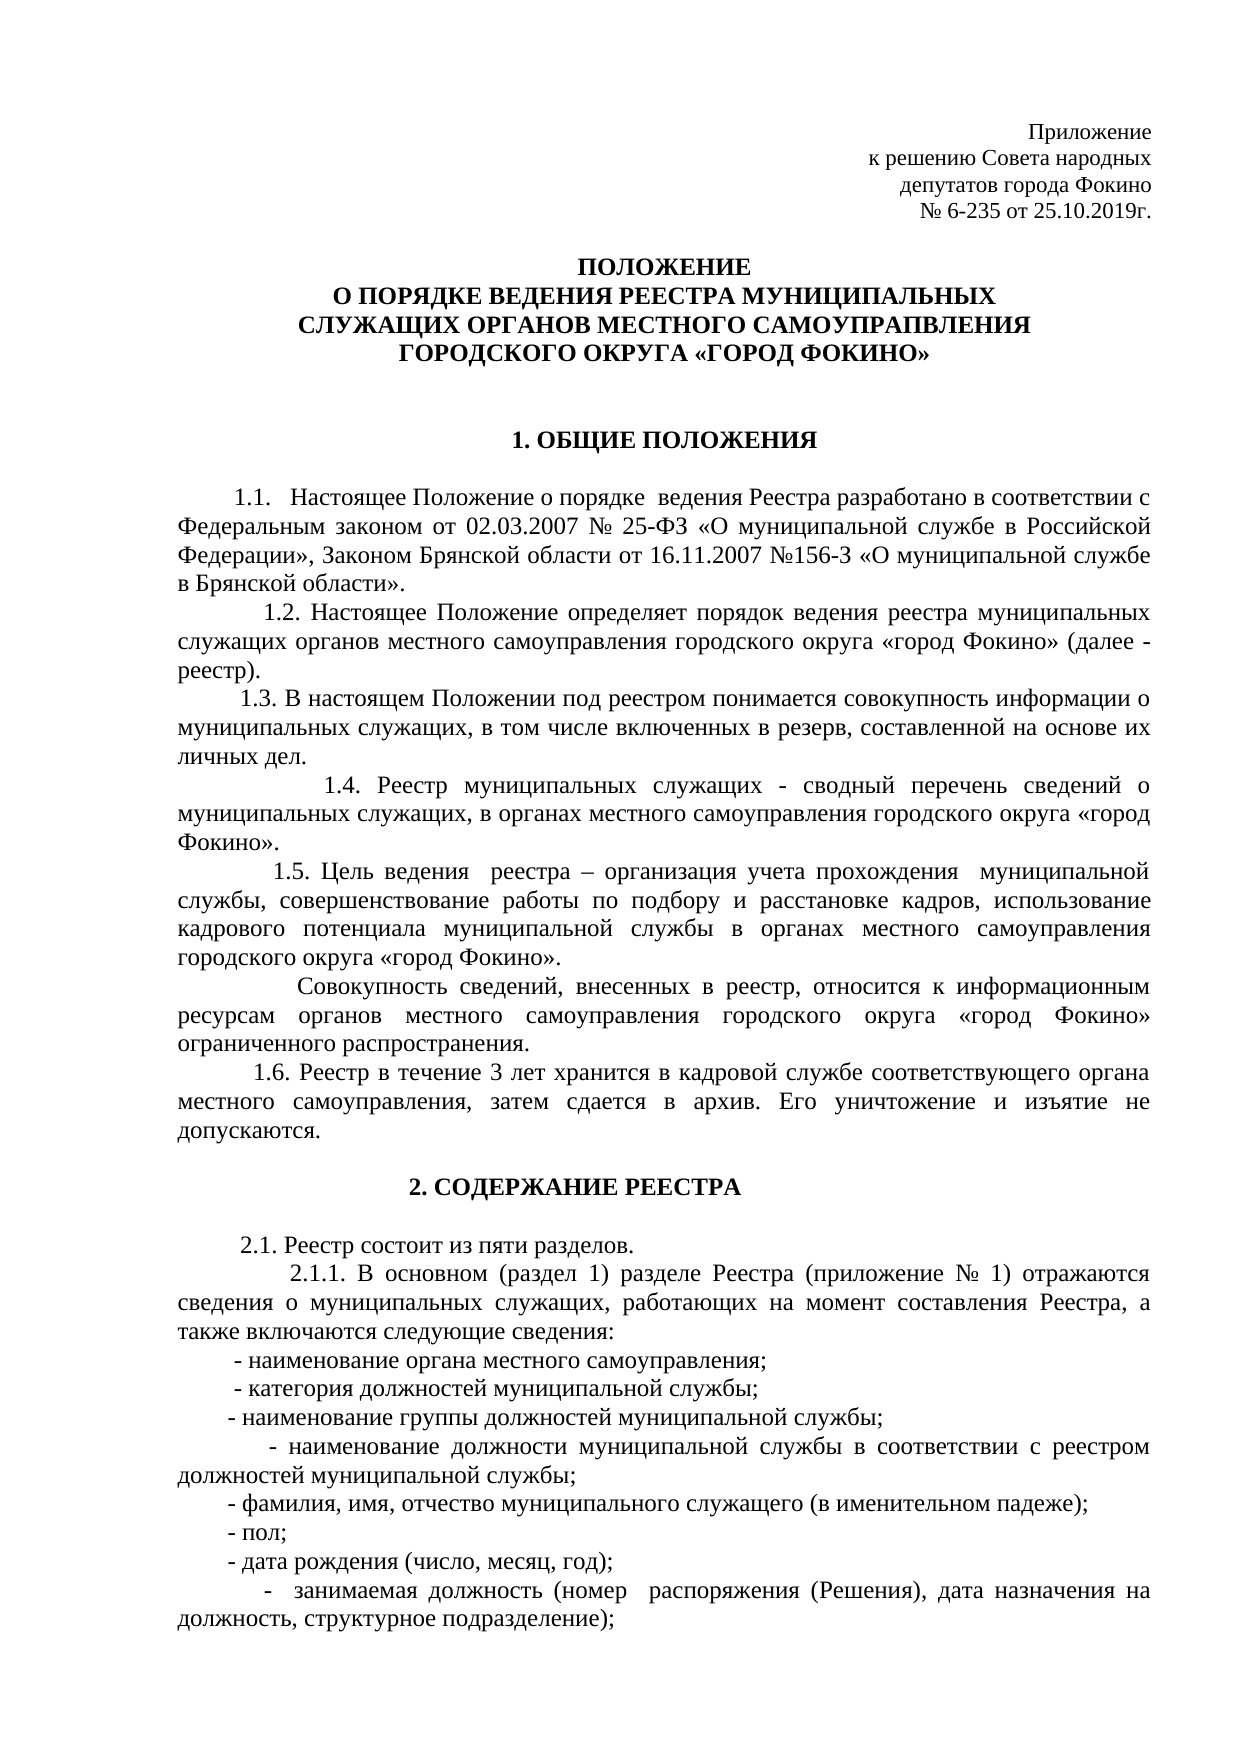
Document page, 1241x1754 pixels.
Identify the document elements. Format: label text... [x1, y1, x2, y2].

text 1.2. Настоящее Положение определяет порядок ведения реестра муниципальных служащих органов местного самоуправления городского округа «город Фокино» (далее - реестр). [177, 597, 1152, 683]
text депутатов города Фокино [177, 171, 1152, 197]
text 1.3. В настоящем Положении под реестром понимается совокупность информации о муниципальных служащих, в том числе включенных в резерв, составленной на основе их личных дел. [177, 683, 1152, 770]
text - наименование группы должностей муниципальной службы; [177, 1402, 1152, 1431]
text к решению Совета народных [177, 144, 1152, 171]
text - наименование органа местного самоуправления; [177, 1345, 1152, 1373]
text Совокупность сведений, внесенных в реестр, относится к информационным ресурсам органов местного самоуправления городского округа «город Фокино» ограниченного распространения. [177, 971, 1152, 1057]
text 1.6. Реестр в течение 3 лет хранится в кадровой службе соответствующего органа местного самоуправления, затем сдается в архив. Его уничтожение и изъятие не допускаются. [177, 1057, 1152, 1143]
text - наименование должности муниципальной службы в соответствии с реестром должностей муниципальной службы; [177, 1431, 1152, 1488]
text - дата рождения (число, месяц, год); [177, 1546, 1152, 1575]
text - категория должностей муниципальной службы; [177, 1373, 1152, 1402]
text СЛУЖАЩИХ ОРГАНОВ МЕСТНОГО САМОУПРАПВЛЕНИЯ [177, 310, 1152, 338]
text 1.4. Реестр муниципальных служащих - сводный перечень сведений о муниципальных служащих, в органах местного самоуправления городского округа «город Фокино». [177, 770, 1152, 856]
text ПОЛОЖЕНИЕ [177, 252, 1152, 281]
text 1.5. Цель ведения реестра – организация учета прохождения муниципальной службы, совершенствование работы по подбору и расстановке кадров, использование кадрового потенциала муниципальной службы в органах местного самоуправления городского округа «город Фокино». [177, 856, 1152, 971]
text 2. СОДЕРЖАНИЕ РЕЕСТРА [177, 1172, 1152, 1201]
text - фамилия, имя, отчество муниципального служащего (в именительном падеже); [177, 1488, 1152, 1517]
text - занимаемая должность (номер распоряжения (Решения), дата назначения на должность, структурное подразделение); [177, 1575, 1152, 1632]
text ГОРОДСКОГО ОКРУГА «ГОРОД ФОКИНО» [177, 338, 1152, 367]
text 1. ОБЩИЕ ПОЛОЖЕНИЯ [177, 425, 1152, 453]
text 2.1. Реестр состоит из пяти разделов. [177, 1230, 1152, 1258]
text Приложение [177, 118, 1152, 144]
text № 6-235 от 25.10.2019г. [177, 197, 1152, 223]
text 2.1.1. В основном (раздел 1) разделе Реестра (приложение № 1) отражаются сведения о муниципальных служащих, работающих на момент составления Реестра, а также включаются следующие сведения: [177, 1258, 1152, 1345]
text - пол; [177, 1517, 1152, 1546]
text О ПОРЯДКЕ ВЕДЕНИЯ РЕЕСТРА МУНИЦИПАЛЬНЫХ [177, 281, 1152, 310]
text 1.1. Настоящее Положение о порядке ведения Реестра разработано в соответствии с Федеральным законом от 02.03.2007 № 25-ФЗ «О муниципальной службе в Российской Федерации», Законом Брянской области от 16.11.2007 №156-З «О муниципальной службе в Брянской области». [177, 482, 1152, 597]
